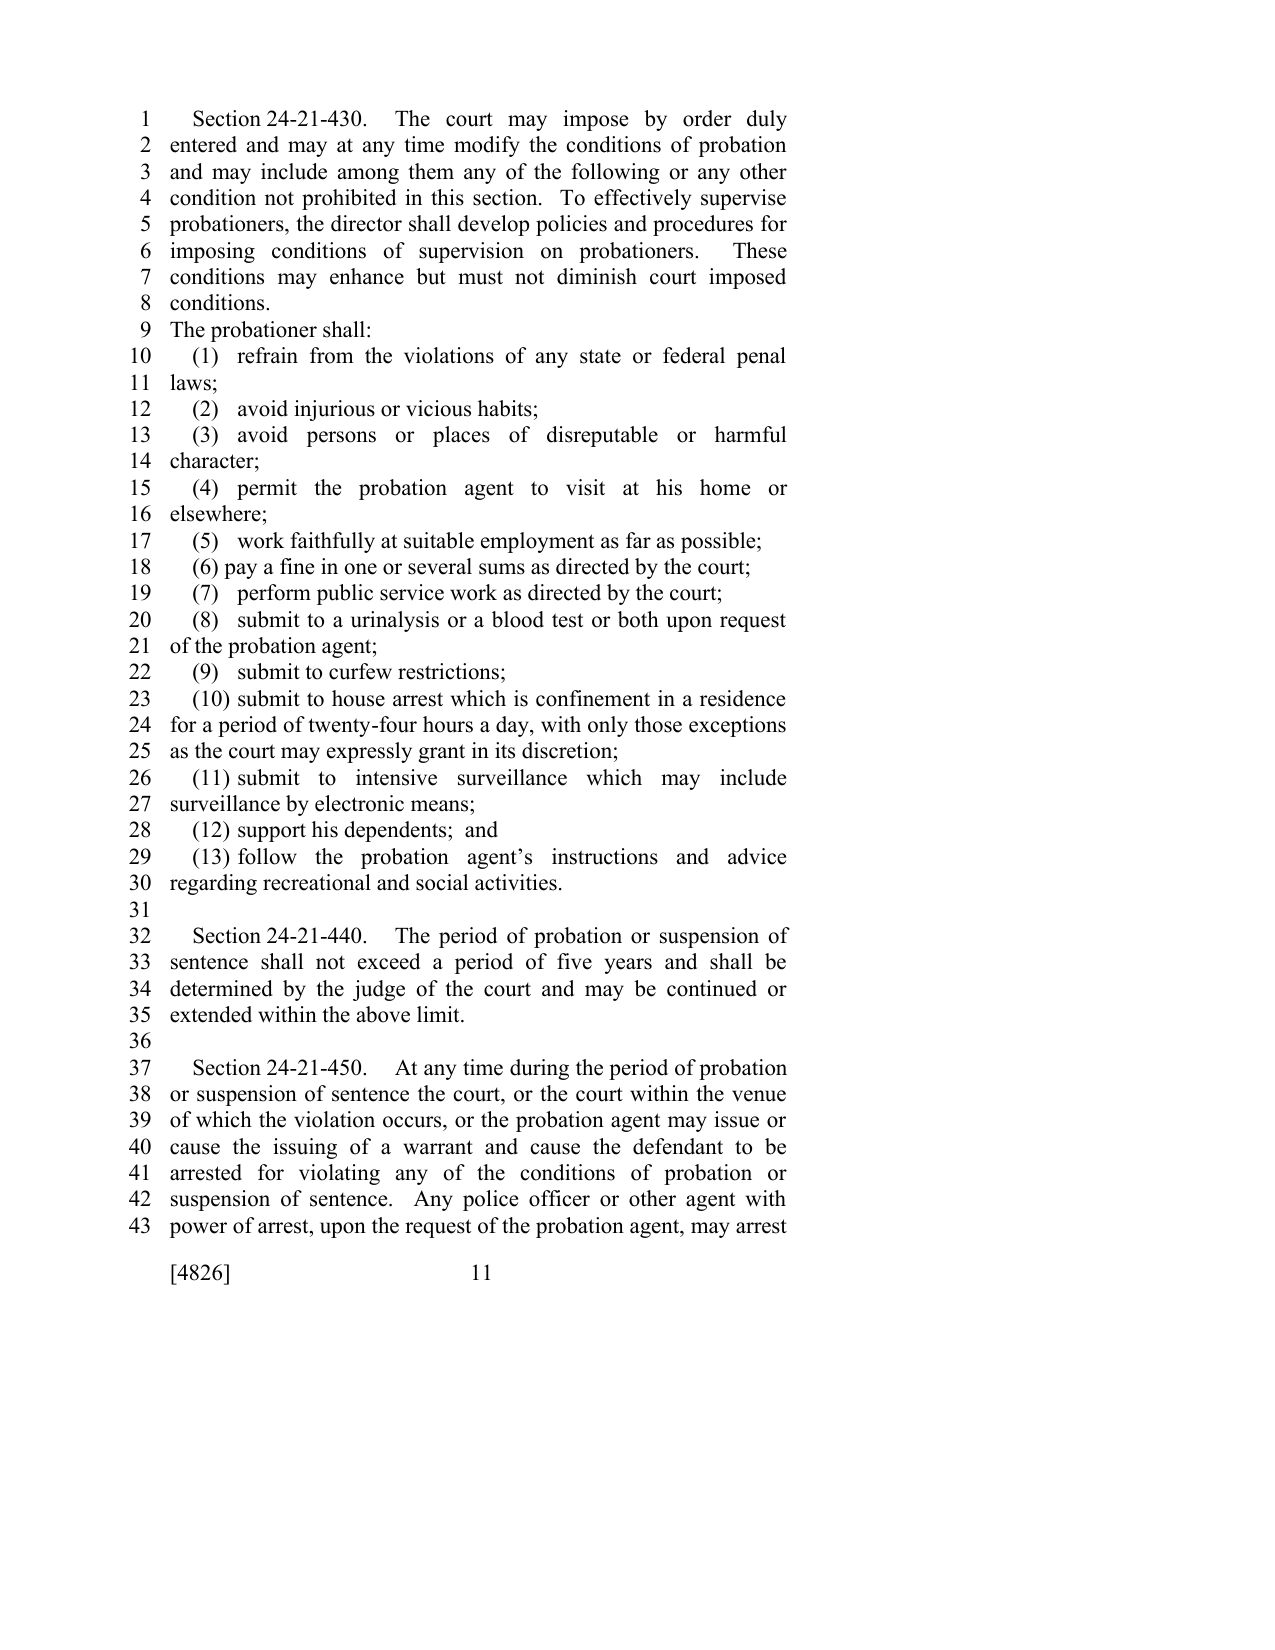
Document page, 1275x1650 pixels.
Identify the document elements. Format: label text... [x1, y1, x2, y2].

text (12) support his dependents; and [169, 817, 787, 843]
text (6) pay a fine in one or several sums as directed by the court; [169, 553, 787, 579]
text (2) avoid injurious or vicious habits; [169, 395, 787, 421]
text (9) submit to curfew restrictions; [169, 658, 787, 685]
text (5) work faithfully at suitable employment as far as possible; [169, 527, 787, 553]
text (8) submit to a urinalysis or a blood test or both upon request of the probation agent; [169, 606, 787, 658]
text (4) permit the probation agent to visit at his home or elsewhere; [169, 474, 787, 527]
text (11) submit to intensive surveillance which may include surveillance by electronic means; [169, 764, 787, 817]
text (13) follow the probation agent’s instructions and advice regarding recreational and social activities. [169, 843, 787, 896]
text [169, 1054, 787, 1238]
text The probationer shall: [169, 316, 787, 342]
text Section 24-21-430. The court may impose by order duly entered and may at any time modify the conditions of probation and may include among them any of the following or any other condition not prohibited in this section. To effectively supervise probationers, the director shall develop policies and procedures for imposing conditions of supervision on probationers. These conditions may enhance but must not diminish court imposed conditions. [169, 105, 787, 316]
text Section 24-21-440. The period of probation or suspension of sentence shall not exceed a period of five years and shall be determined by the judge of the court and may be continued or extended within the above limit. [169, 922, 787, 1027]
text (1) refrain from the violations of any state or federal penal laws; [169, 342, 787, 395]
text (3) avoid persons or places of disreputable or harmful character; [169, 421, 787, 474]
text (7) perform public service work as directed by the court; [169, 579, 787, 606]
text (10) submit to house arrest which is confinement in a residence for a period of twenty-four hours a day, with only those exceptions as the court may expressly grant in its discretion; [169, 685, 787, 764]
